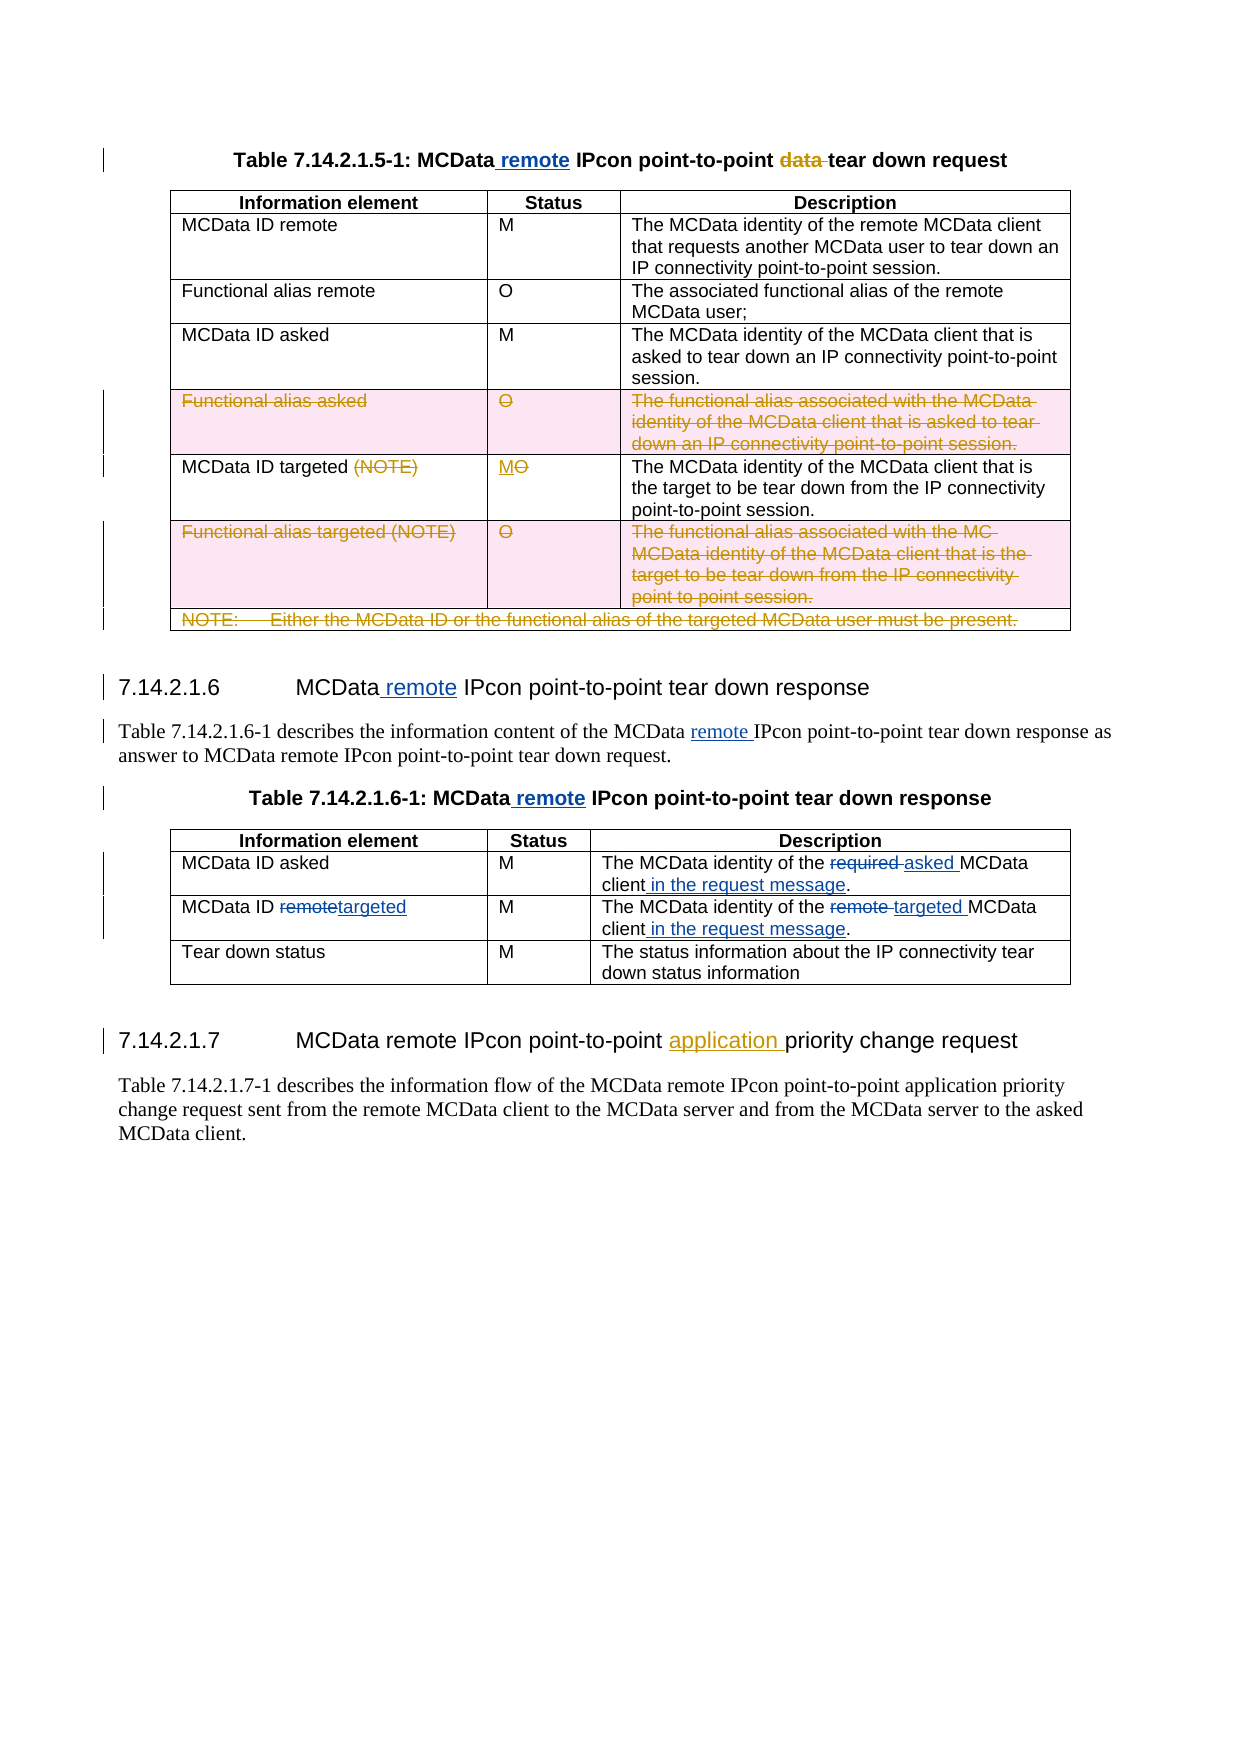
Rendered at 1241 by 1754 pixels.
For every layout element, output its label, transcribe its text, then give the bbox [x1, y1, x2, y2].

table_cell [488, 455, 620, 520]
table_cell MCData ID asked [171, 852, 487, 895]
table_cell O [488, 280, 620, 323]
table_header Information element [171, 191, 487, 213]
table_header Description [591, 830, 1070, 851]
table_cell MCData ID asked [171, 324, 487, 389]
table_cell The associated functional alias of the remote MCData user; [621, 280, 1070, 323]
table_header Description [621, 191, 1070, 213]
table_cell MCData ID targeted [171, 455, 487, 520]
table_cell MCData ID [171, 896, 487, 939]
table_cell M [488, 896, 590, 939]
text 7.14.2.1.7 MCData remote IPcon point-to-point priority change request [118, 1027, 1122, 1054]
table_cell M [488, 852, 590, 895]
table_cell The MCData identity of the MCData client that is the target to be tear down from the IP connectivity point-to-point session. [621, 455, 1070, 520]
table_header Status [488, 830, 590, 851]
table_cell M [488, 324, 620, 389]
table_cell MCData ID remote [171, 214, 487, 279]
table_cell The MCData identity of the MCData client that is asked to tear down an IP connectivity point-to-point session. [621, 324, 1070, 389]
table_cell [171, 609, 1070, 630]
table_header Status [488, 191, 620, 213]
text 7.14.2.1.6 MCData IPcon point-to-point tear down response [118, 674, 1122, 700]
table_header Information element [171, 830, 487, 851]
text Table 7.14.2.1.6-1: MCData IPcon point-to-point tear down response [118, 786, 1122, 810]
text Table 7.14.2.1.6-1 describes the information content of the MCData IPcon point-to-point tear down response as answer to MCData remote IPcon point-to-point tear down request. [118, 719, 1122, 767]
table_cell M [488, 214, 620, 279]
table_cell The MCData identity of the remote MCData client that requests another MCData user to tear down an IP connectivity point-to-point session. [621, 214, 1070, 279]
table_cell The MCData identity of the MCData client. [591, 896, 1070, 939]
table_cell Tear down status [171, 941, 487, 984]
text Table 7.14.2.1.5-1: MCData IPcon point-to-point tear down request [118, 148, 1122, 172]
text Table 7.14.2.1.7-1 describes the information flow of the MCData remote IPcon point-to-point application priority change request sent from the remote MCData client to the MCData server and from the MCData server to the asked MCData client. [118, 1073, 1122, 1145]
table_cell The MCData identity of the MCData client. [591, 852, 1070, 895]
table_cell M [488, 941, 590, 984]
table_cell Functional alias remote [171, 280, 487, 323]
table_cell The status information about the IP connectivity tear down status information [591, 941, 1070, 984]
